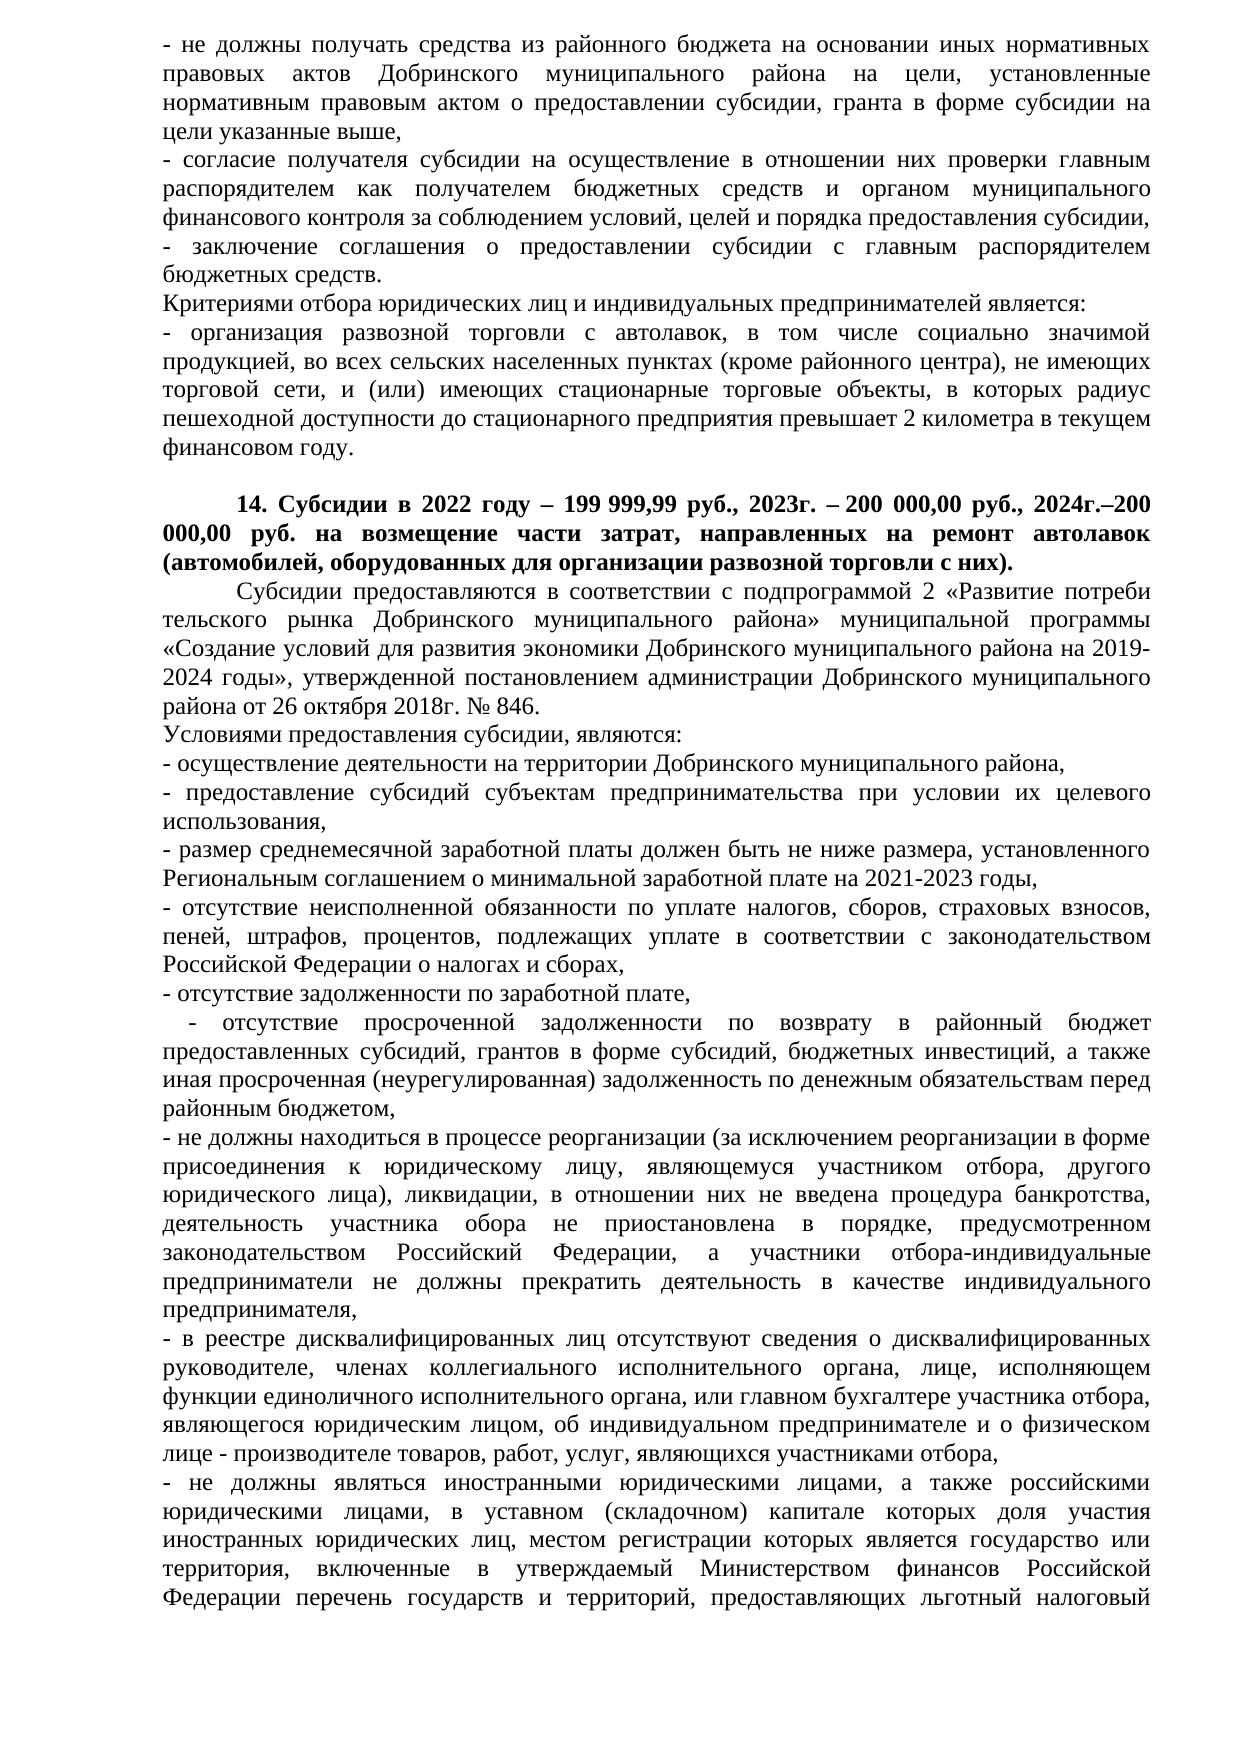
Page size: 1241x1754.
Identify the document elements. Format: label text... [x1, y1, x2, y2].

text - осуществление деятельности на территории Добринского муниципального района, [162, 748, 1152, 777]
text - отсутствие неисполненной обязанности по уплате налогов, сборов, страховых взносов, пеней, штрафов, процентов, подлежащих уплате в соответствии с законодательством Российской Федерации о налогах и сборах, [162, 892, 1152, 978]
text - не должны находиться в процессе реорганизации (за исключением реорганизации в форме присоединения к юридическому лицу, являющемуся участником отбора, другого юридического лица), ликвидации, в отношении них не введена процедура банкротства, деятельность участника обора не приостановлена в порядке, предусмотренном законодательством Российский Федерации, а участники отбора-индивидуальные предприниматели не должны прекратить деятельность в качестве индивидуального предпринимателя, [162, 1122, 1152, 1323]
text - предоставление субсидий субъектам предпринимательства при условии их целевого использования, [162, 777, 1152, 834]
text - отсутствие просроченной задолженности по возврату в районный бюджет предоставленных субсидий, грантов в форме субсидий, бюджетных инвестиций, а также иная просроченная (неурегулированная) задолженность по денежным обязательствам перед районным бюджетом, [162, 1007, 1152, 1122]
text - организация развозной торговли с автолавок, в том числе социально значимой продукцией, во всех сельских населенных пунктах (кроме районного центра), не имеющих торговой сети, и (или) имеющих стационарные торговые объекты, в которых радиус пешеходной доступности до стационарного предприятия превышает 2 километра в текущем финансовом году. [162, 317, 1152, 461]
text - согласие получателя субсидии на осуществление в отношении них проверки главным распорядителем как получателем бюджетных средств и органом муниципального финансового контроля за соблюдением условий, целей и порядка предоставления субсидии, [162, 144, 1152, 231]
text 14. Субсидии в 2022 году – 199 999,99 руб., 2023г. – 200 000,00 руб., 2024г.–200 000,00 руб. на возмещение части затрат, направленных на ремонт автолавок (автомобилей, оборудованных для организации развозной торговли с них). [162, 489, 1152, 576]
text - заключение соглашения о предоставлении субсидии с главным распорядителем бюджетных средств. [162, 231, 1152, 288]
text - не должны получать средства из районного бюджета на основании иных нормативных правовых актов Добринского муниципального района на цели, установленные нормативным правовым актом о предоставлении субсидии, гранта в форме субсидии на цели указанные выше, [162, 29, 1152, 144]
text Субсидии предоставляются в соответствии с подпрограммой 2 «Развитие потреби тельского рынка Добринского муниципального района» муниципальной программы «Создание условий для развития экономики Добринского муниципального района на 2019-2024 годы», утвержденной постановлением администрации Добринского муниципального района от 26 октября 2018г. № 846. [162, 576, 1152, 719]
text Условиями предоставления субсидии, являются: [162, 719, 1152, 748]
text - размер среднемесячной заработной платы должен быть не ниже размера, установленного Региональным соглашением о минимальной заработной плате на 2021-2023 годы, [162, 834, 1152, 892]
text Критериями отбора юридических лиц и индивидуальных предпринимателей является: [162, 288, 1152, 317]
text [162, 1467, 1152, 1611]
text - отсутствие задолженности по заработной плате, [162, 978, 1152, 1007]
text - в реестре дисквалифицированных лиц отсутствуют сведения о дисквалифицированных руководителе, членах коллегиального исполнительного органа, лице, исполняющем функции единоличного исполнительного органа, или главном бухгалтере участника отбора, являющегося юридическим лицом, об индивидуальном предпринимателе и о физическом лице - производителе товаров, работ, услуг, являющихся участниками отбора, [162, 1323, 1152, 1467]
